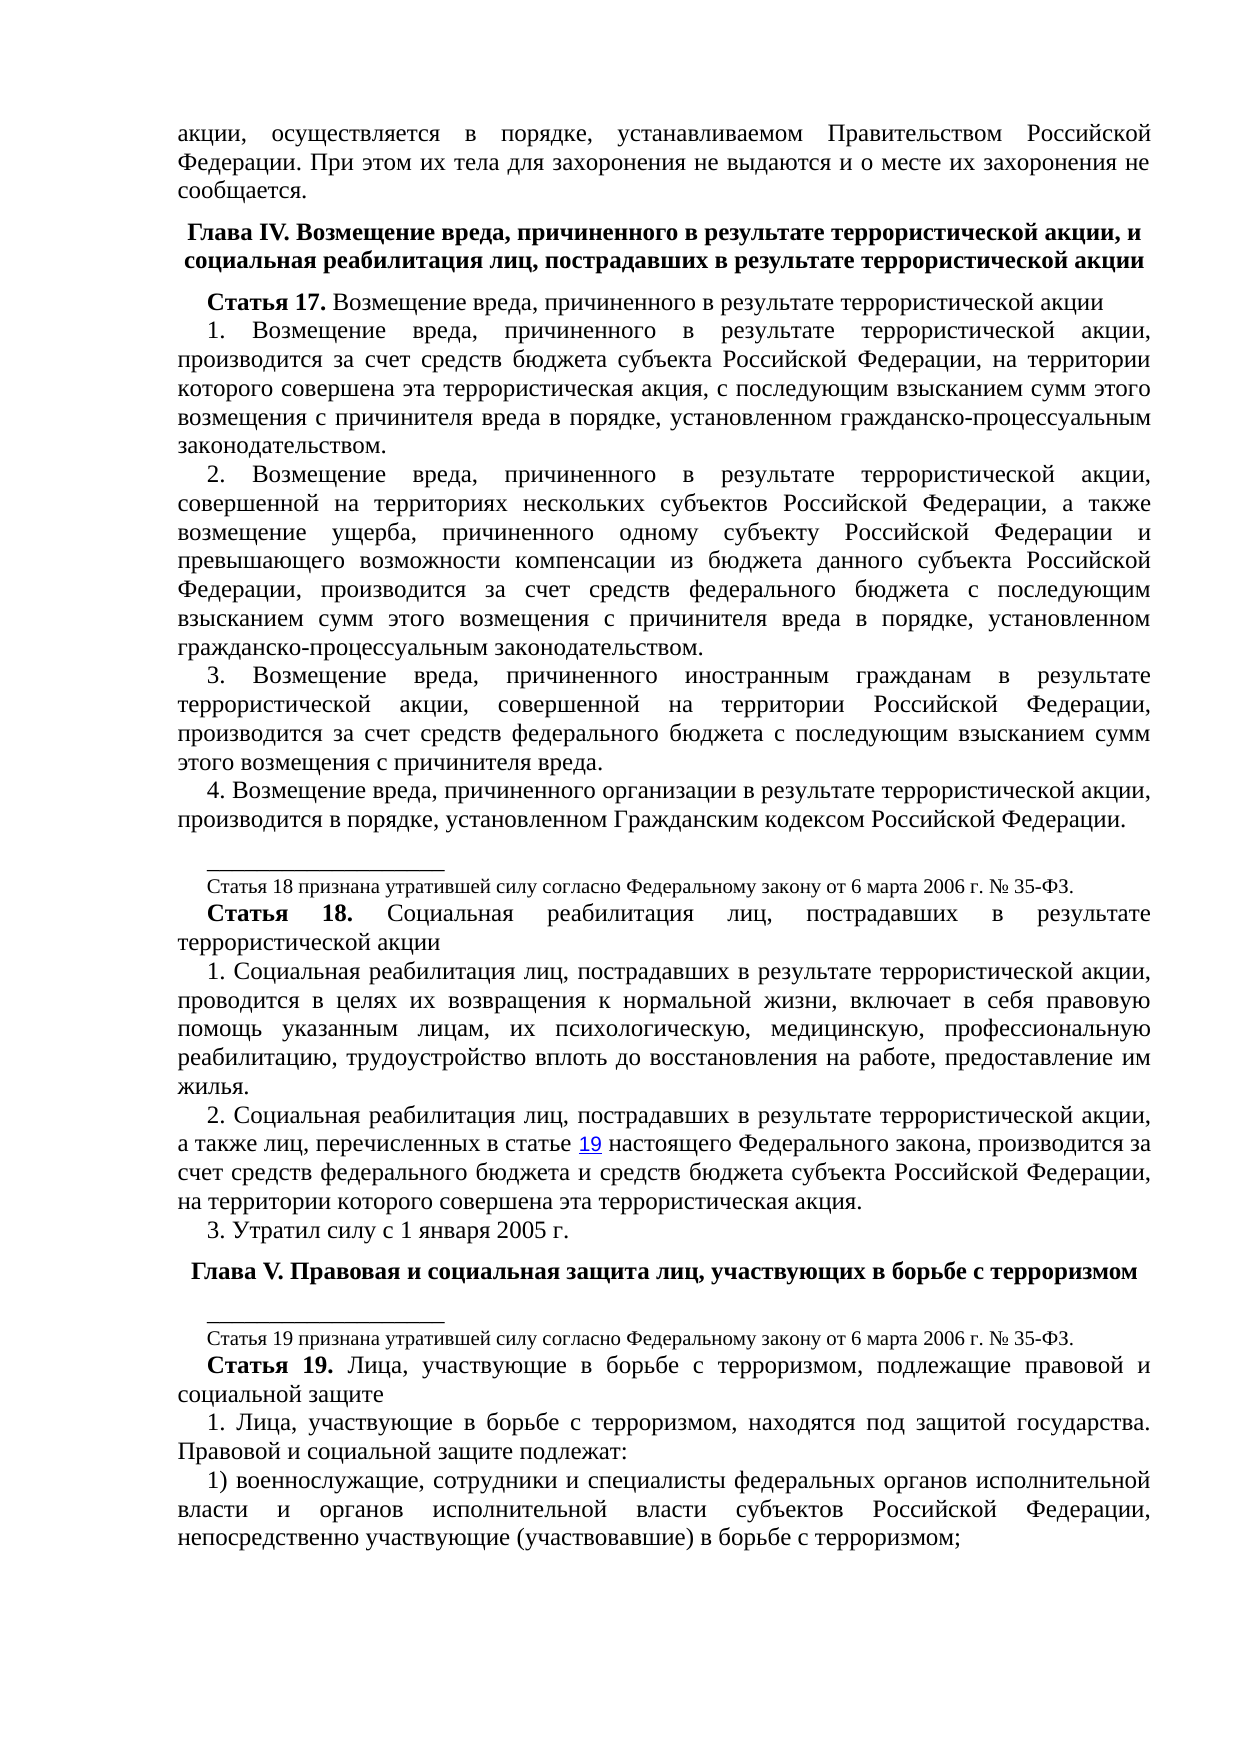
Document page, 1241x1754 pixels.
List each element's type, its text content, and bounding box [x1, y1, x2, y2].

text Глава IV. Возмещение вреда, причиненного в результате террористической акции, и социальная реабилитация лиц, пострадавших в результате террористической акции [177, 217, 1152, 274]
text 3. Возмещение вреда, причиненного иностранным гражданам в результате террористической акции, совершенной на территории Российской Федерации, производится за счет средств федерального бюджета с последующим взысканием сумм этого возмещения с причинителя вреда. [177, 661, 1152, 776]
text 1) военнослужащие, сотрудники и специалисты федеральных органов исполнительной власти и органов исполнительной власти субъектов Российской Федерации, непосредственно участвующие (участвовавшие) в борьбе с терроризмом; [177, 1465, 1152, 1551]
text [177, 118, 1152, 204]
text 1. Возмещение вреда, причиненного в результате террористической акции, производится за счет средств бюджета субъекта Российской Федерации, на территории которого совершена эта террористическая акция, с последующим взысканием сумм этого возмещения с причинителя вреда в порядке, установленном гражданско-процессуальным законодательством. [177, 316, 1152, 459]
text 4. Возмещение вреда, причиненного организации в результате террористической акции, производится в порядке, установленном Гражданским кодексом Российской Федерации. [177, 776, 1152, 833]
text 1. Лица, участвующие в борьбе с терроризмом, находятся под защитой государства. Правовой и социальной защите подлежат: [177, 1407, 1152, 1465]
text Статья 17. Возмещение вреда, причиненного в результате террористической акции [177, 287, 1152, 316]
text Глава V. Правовая и социальная защита лиц, участвующих в борьбе с терроризмом [177, 1256, 1152, 1285]
text ___________________ [177, 1297, 1152, 1326]
text 2. Социальная реабилитация лиц, пострадавших в результате террористической акции, а также лиц, перечисленных в статье 19 настоящего Федерального закона, производится за счет средств федерального бюджета и средств бюджета субъекта Российской Федерации, на территории которого совершена эта террористическая акция. [177, 1100, 1152, 1215]
text Статья 19 признана утратившей силу согласно Федеральному закону от 6 марта 2006 г. № 35-ФЗ. [177, 1326, 1152, 1350]
text Статья 18. Социальная реабилитация лиц, пострадавших в результате террористической акции [177, 898, 1152, 956]
text 2. Возмещение вреда, причиненного в результате террористической акции, совершенной на территориях нескольких субъектов Российской Федерации, а также возмещение ущерба, причиненного одному субъекту Российской Федерации и превышающего возможности компенсации из бюджета данного субъекта Российской Федерации, производится за счет средств федерального бюджета с последующим взысканием сумм этого возмещения с причинителя вреда в порядке, установленном гражданско-процессуальным законодательством. [177, 459, 1152, 661]
text Статья 19. Лица, участвующие в борьбе с терроризмом, подлежащие правовой и социальной защите [177, 1350, 1152, 1407]
text 3. Утратил силу с 1 января 2005 г. [177, 1215, 1152, 1243]
text 1. Социальная реабилитация лиц, пострадавших в результате террористической акции, проводится в целях их возвращения к нормальной жизни, включает в себя правовую помощь указанным лицам, их психологическую, медицинскую, профессиональную реабилитацию, трудоустройство вплоть до восстановления на работе, предоставление им жилья. [177, 956, 1152, 1100]
text ___________________ [177, 846, 1152, 874]
text Статья 18 признана утратившей силу согласно Федеральному закону от 6 марта 2006 г. № 35-ФЗ. [177, 874, 1152, 898]
